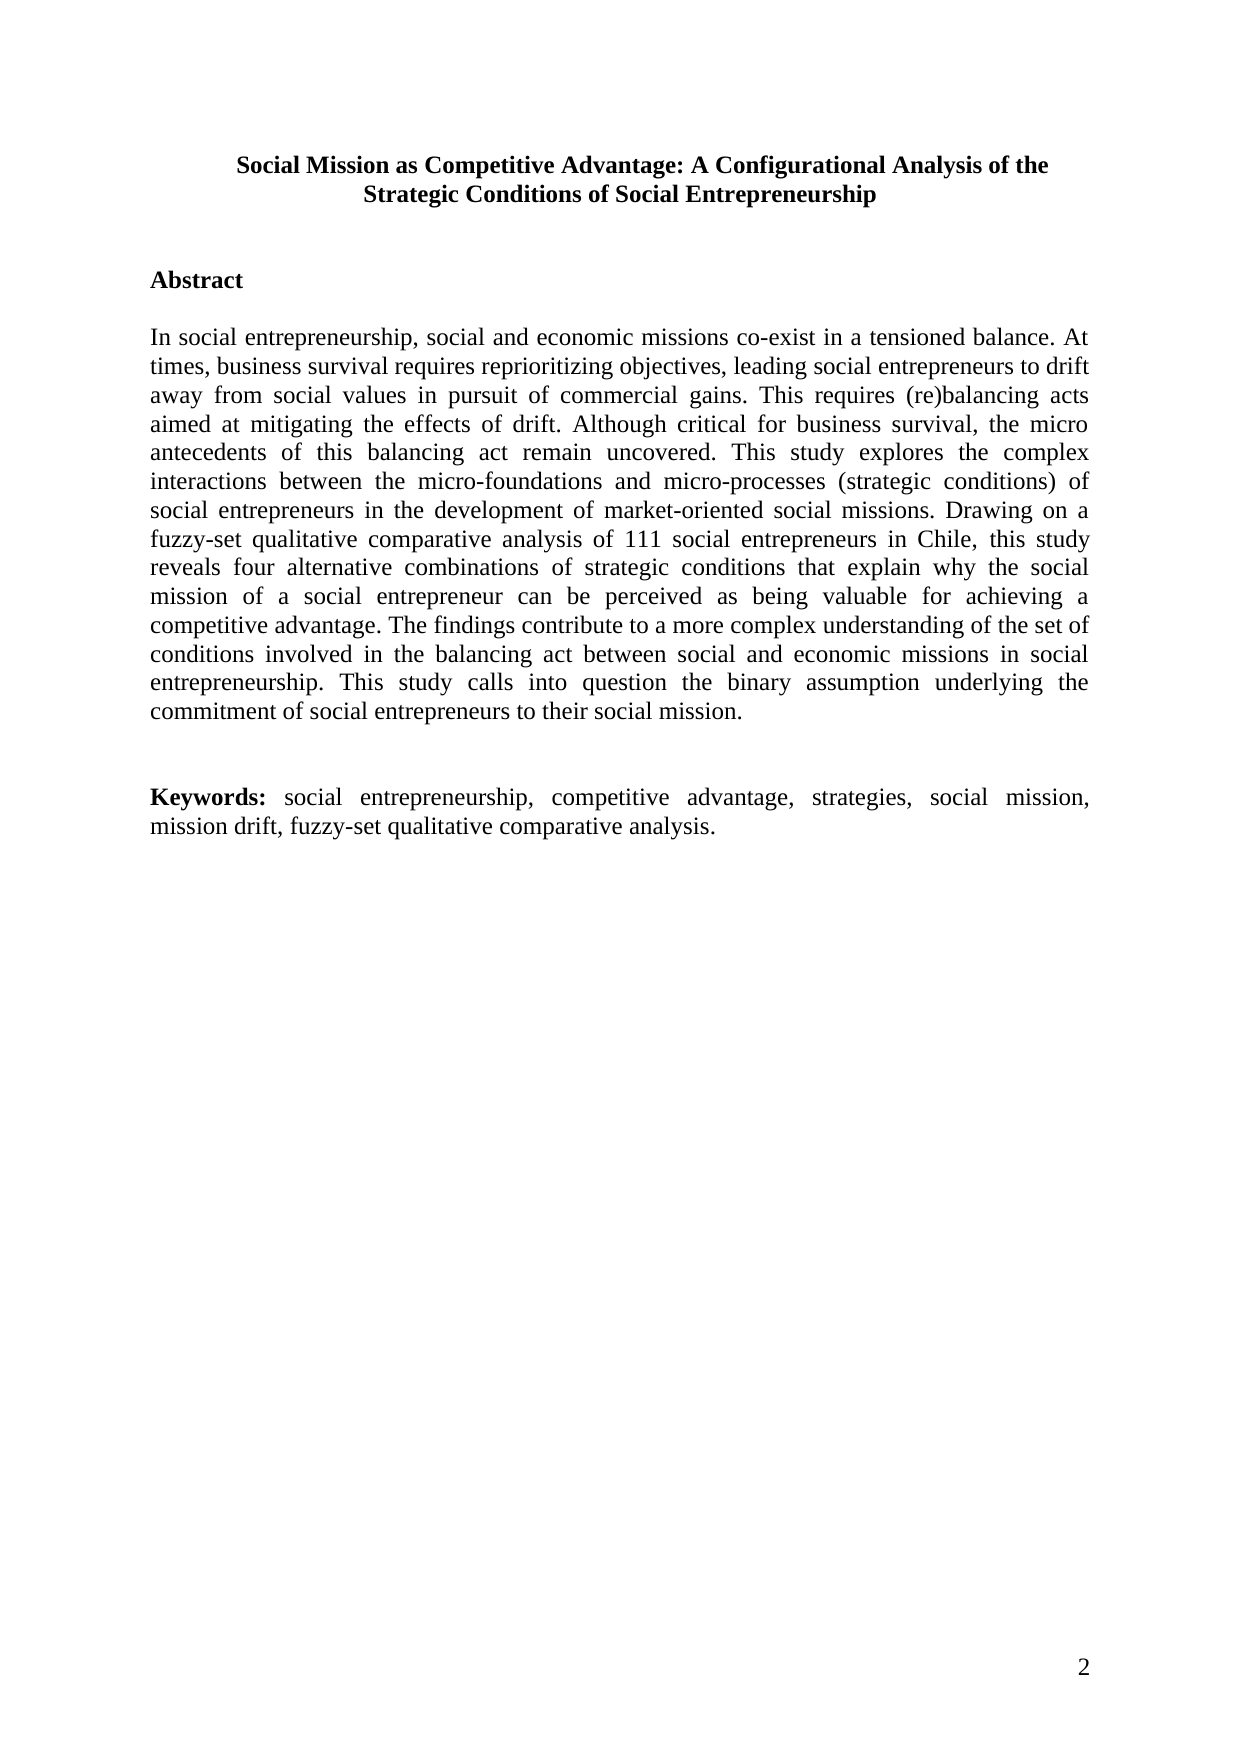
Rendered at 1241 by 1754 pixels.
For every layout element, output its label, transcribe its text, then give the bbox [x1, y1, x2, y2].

subtitle Abstract [150, 265, 1090, 294]
text In social entrepreneurship, social and economic missions co-exist in a tensioned balance. At times, business survival requires reprioritizing objectives, leading social entrepreneurs to drift away from social values in pursuit of commercial gains. This requires (re)balancing acts aimed at mitigating the effects of drift. Although critical for business survival, the micro antecedents of this balancing act remain uncovered. This study explores the complex interactions between the micro-foundations and micro-processes (strategic conditions) of social entrepreneurs in the development of market-oriented social missions. Drawing on a fuzzy-set qualitative comparative analysis of 111 social entrepreneurs in Chile, this study reveals four alternative combinations of strategic conditions that explain why the social mission of a social entrepreneur can be perceived as being valuable for achieving a competitive advantage. The findings contribute to a more complex understanding of the set of conditions involved in the balancing act between social and economic missions in social entrepreneurship. This study calls into question the binary assumption underlying the commitment of social entrepreneurs to their social mission. [150, 322, 1090, 725]
text Keywords: social entrepreneurship, competitive advantage, strategies, social mission, mission drift, fuzzy-set qualitative comparative analysis. [150, 782, 1090, 840]
text Social Mission as Competitive Advantage: A Configurational Analysis of the Strategic Conditions of Social Entrepreneurship [150, 150, 1090, 207]
